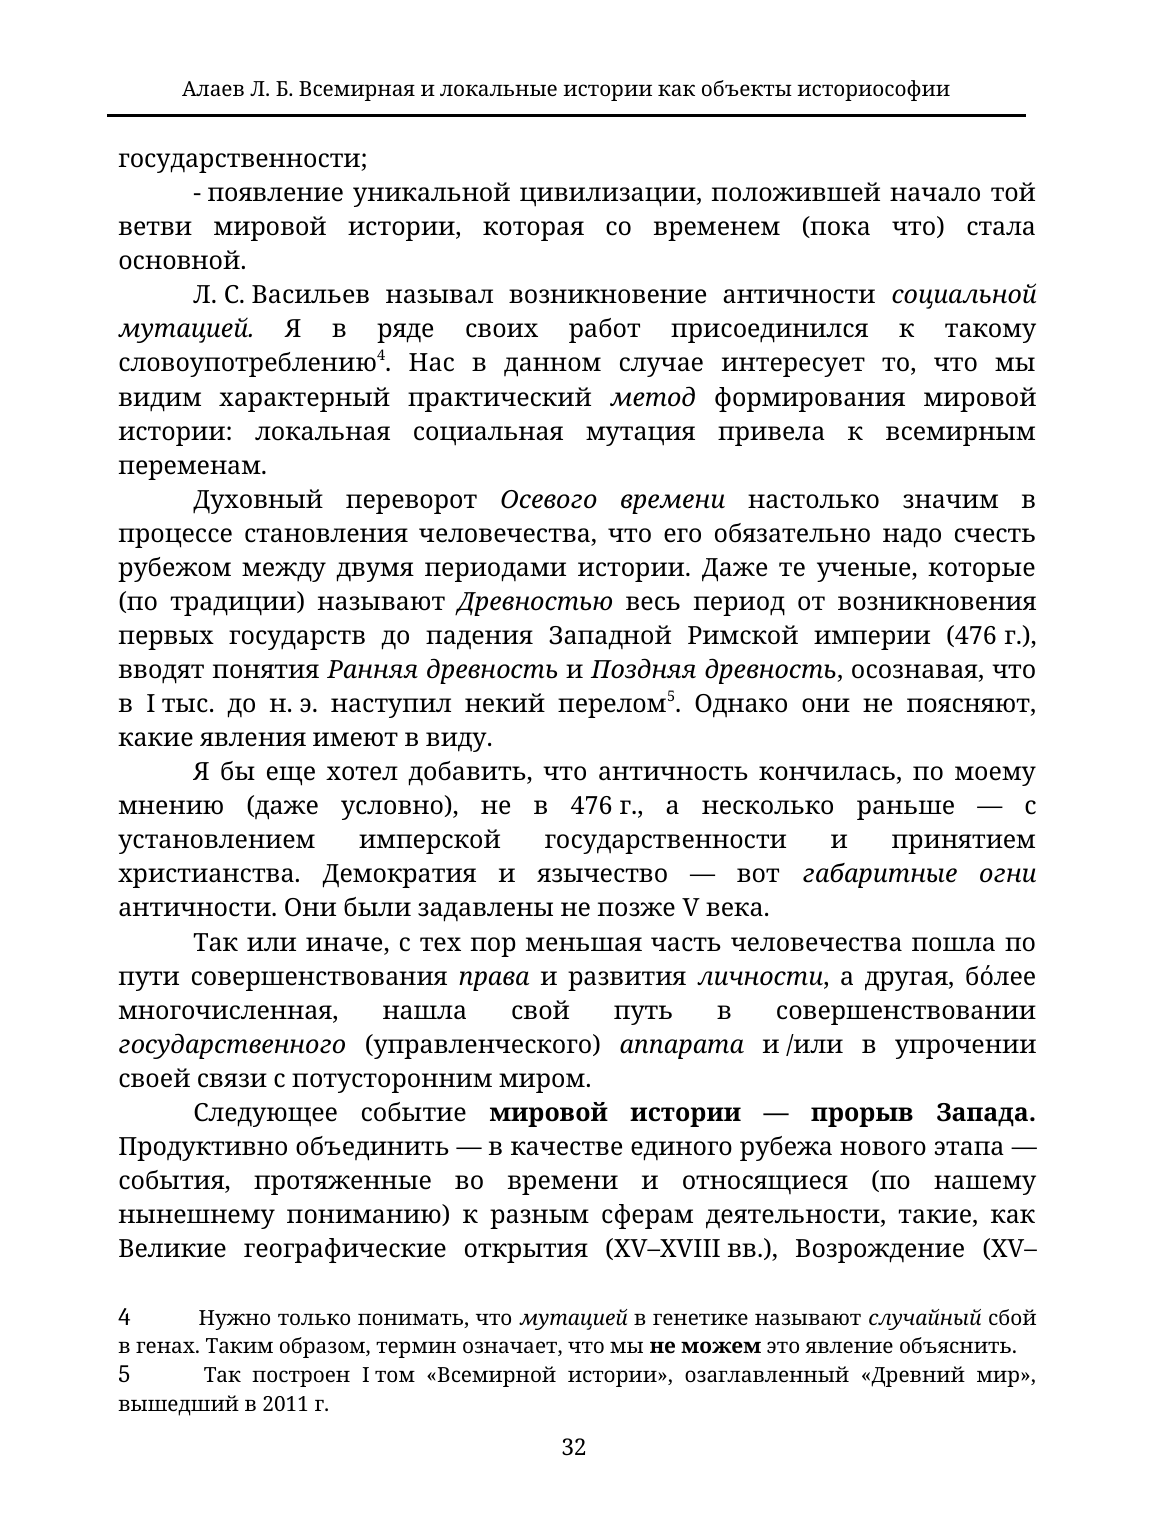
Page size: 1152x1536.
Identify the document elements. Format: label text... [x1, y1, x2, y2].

text Духовный переворот Осевого времени настолько значим в процессе становления человечества, что его обязательно надо счесть рубежом между двумя периодами истории. Даже те ученые, которые (по традиции) называют Древностью весь период от возникновения первых государств до падения Западной Римской империи (476 г.), вводят понятия Ранняя древность и Поздняя древность, осознавая, что в I тыс. до н. э. наступил некий перелом. Однако они не поясняют, какие явления имеют в виду. [118, 481, 1037, 754]
list - появление уникальной цивилизации, положившей начало той ветви мировой истории, которая со временем (пока что) стала основной. [118, 175, 1037, 277]
text Так или иначе, с тех пор меньшая часть человечества пошла по пути совершенствования права и развития личности, а другая, бόлее многочисленная, нашла свой путь в совершенствовании государственного (управленческого) аппарата и /или в упрочении своей связи с потусторонним миром. [118, 924, 1037, 1094]
text Л. С. Васильев называл возникновение античности социальной мутацией. Я в ряде своих работ присоединился к такому словоупотреблению. Нас в данном случае интересует то, что мы видим характерный практический метод формирования мировой истории: локальная социальная мутация привела к всемирным переменам. [118, 277, 1037, 481]
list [118, 141, 1037, 175]
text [118, 1094, 1037, 1265]
text Я бы еще хотел добавить, что античность кончилась, по моему мнению (даже условно), не в 476 г., а несколько раньше — с установлением имперской государственности и принятием христианства. Демократия и язычество — вот габаритные огни античности. Они были задавлены не позже V века. [118, 754, 1037, 924]
